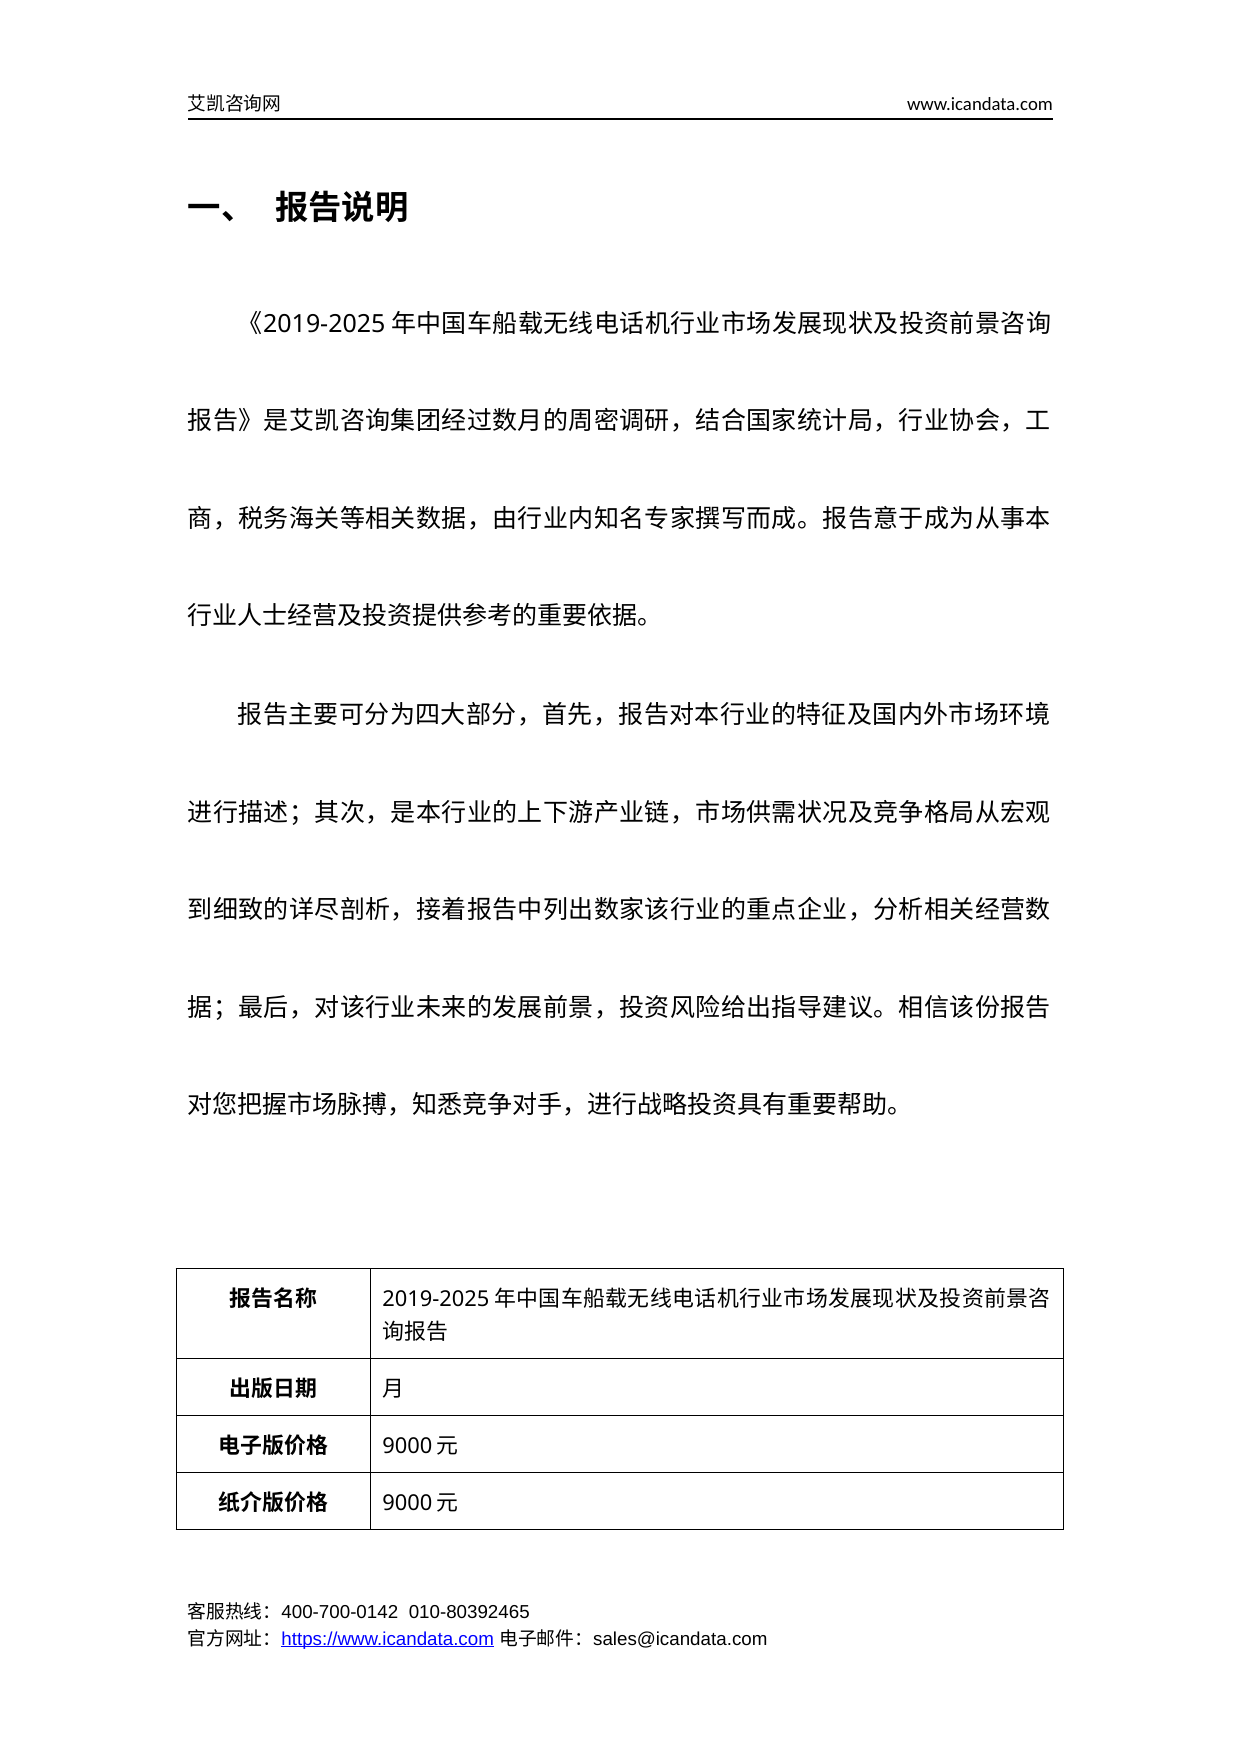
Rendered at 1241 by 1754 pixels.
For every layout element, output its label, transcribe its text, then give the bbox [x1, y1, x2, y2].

table_cell 9000元 [371, 1416, 1063, 1472]
subtitle 报告说明 [187, 172, 1053, 237]
table_header 2019-2025年中国车船载无线电话机行业市场发展现状及投资前景咨询报告 [371, 1269, 1063, 1358]
table_cell 月 [371, 1359, 1063, 1415]
table_cell 出版日期 [177, 1359, 370, 1415]
table_header 报告名称 [177, 1269, 370, 1358]
table_cell 电子版价格 [177, 1416, 370, 1472]
table_cell 纸介版价格 [177, 1473, 370, 1529]
table_cell 9000元 [371, 1473, 1063, 1529]
text 《2019-2025年中国车船载无线电话机行业市场发展现状及投资前景咨询报告》是艾凯咨询集团经过数月的周密调研，结合国家统计局，行业协会，工商，税务海关等相关数据，由行业内知名专家撰写而成。报告意于成为从事本行业人士经营及投资提供参考的重要依据。 [187, 289, 1053, 646]
text 报告主要可分为四大部分，首先，报告对本行业的特征及国内外市场环境进行描述；其次，是本行业的上下游产业链，市场供需状况及竞争格局从宏观到细致的详尽剖析，接着报告中列出数家该行业的重点企业，分析相关经营数据；最后，对该行业未来的发展前景，投资风险给出指导建议。相信该份报告对您把握市场脉搏，知悉竞争对手，进行战略投资具有重要帮助。 [187, 681, 1053, 1136]
